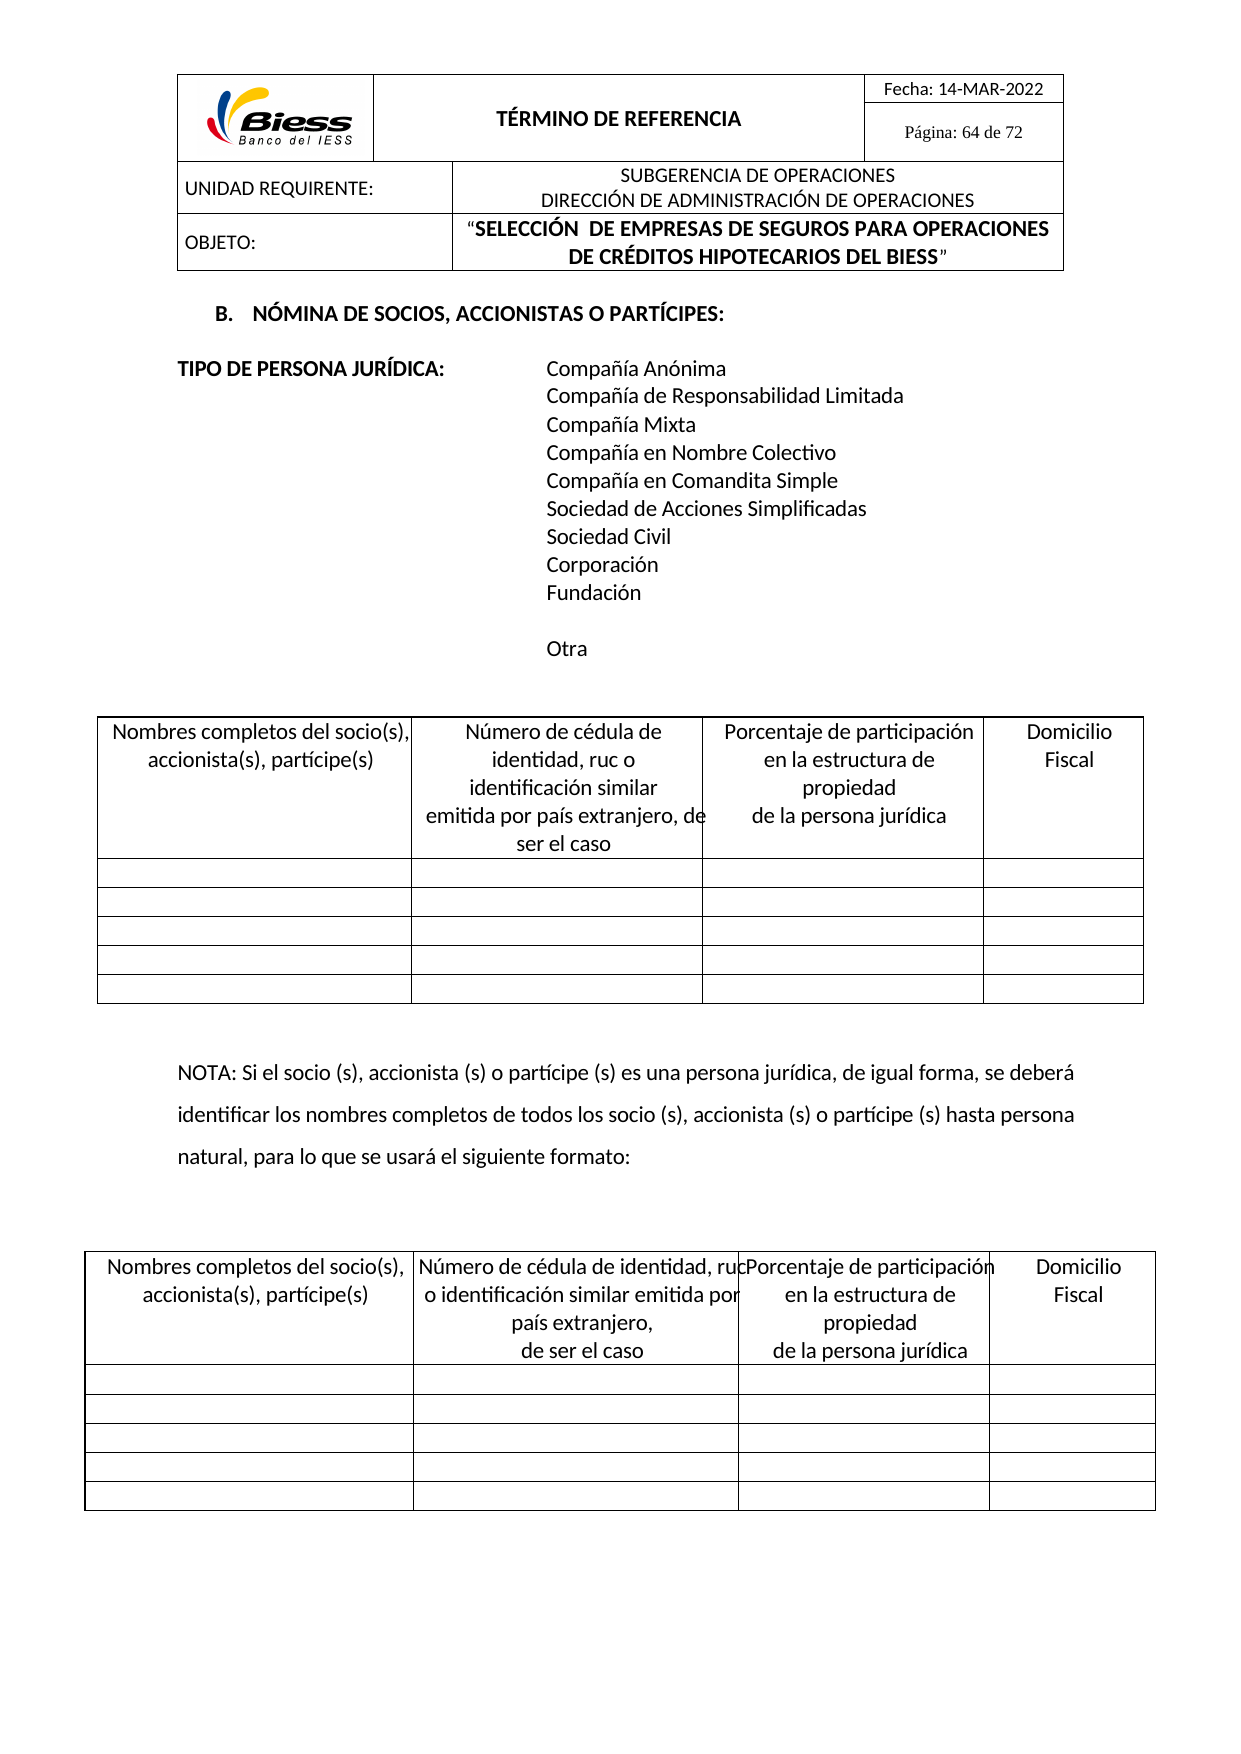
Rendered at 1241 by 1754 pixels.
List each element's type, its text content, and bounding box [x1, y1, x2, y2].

table_cell [984, 946, 1143, 974]
table_cell [412, 917, 702, 945]
table_cell [98, 859, 411, 887]
table_cell [86, 1482, 413, 1510]
table_cell [703, 946, 983, 974]
table_cell [703, 888, 983, 916]
table_cell [990, 1395, 1155, 1422]
table_header Nombres completos del socio(s), accionista(s), partícipe(s) [98, 718, 411, 857]
table_cell [739, 1365, 989, 1393]
text Otra [177, 634, 1075, 662]
text Fundación [177, 578, 1075, 606]
text Compañía en Comandita Simple [177, 466, 1075, 494]
table_header Domicilio Fiscal [984, 718, 1143, 857]
table_header Porcentaje de participación en la estructura de propiedad de la persona jurídica [739, 1252, 989, 1364]
table_cell [984, 917, 1143, 945]
table_cell [86, 1365, 413, 1393]
table_header Número de cédula de identidad, ruc o identificación similar emitida por país extranjero, de ser el caso [412, 718, 702, 857]
table_cell [98, 946, 411, 974]
table_cell [703, 917, 983, 945]
table_cell [414, 1395, 738, 1422]
text Compañía Mixta [177, 410, 1075, 438]
table_cell [990, 1453, 1155, 1481]
table_cell [86, 1453, 413, 1481]
table_header Porcentaje de participación en la estructura de propiedad de la persona jurídica [703, 718, 983, 857]
text TIPO DE PERSONA JURÍDICA: Compañía Anónima [177, 354, 1075, 382]
table_cell [984, 859, 1143, 887]
table_cell [990, 1424, 1155, 1452]
text NOTA: Si el socio (s), accionista (s) o partícipe (s) es una persona jurídica, de igual forma, se deberá identificar los nombres completos de todos los socio (s), accionista (s) o partícipe (s) hasta persona natural, para lo que se usará el siguiente formato: [177, 1058, 1075, 1170]
table_cell [412, 888, 702, 916]
table_header Nombres completos del socio(s), accionista(s), partícipe(s) [86, 1252, 413, 1364]
table_cell [703, 859, 983, 887]
table_cell [990, 1365, 1155, 1393]
table_cell [414, 1453, 738, 1481]
table_cell [412, 975, 702, 1003]
table_cell [739, 1453, 989, 1481]
table_cell [412, 946, 702, 974]
text Sociedad de Acciones Simplificadas [177, 494, 1075, 522]
text Compañía en Nombre Colectivo [177, 438, 1075, 466]
table_cell [984, 975, 1143, 1003]
table_cell [98, 917, 411, 945]
table_cell [739, 1482, 989, 1510]
table_cell [86, 1424, 413, 1452]
subtitle NÓMINA DE SOCIOS, ACCIONISTAS O PARTÍCIPES: [215, 299, 1063, 327]
table_header Número de cédula de identidad, ruc o identificación similar emitida por país extranjero, de ser el caso [414, 1252, 738, 1364]
table_cell [414, 1365, 738, 1393]
table_cell [739, 1395, 989, 1422]
table_cell [990, 1482, 1155, 1510]
table_cell [98, 975, 411, 1003]
picture [197, 79, 366, 156]
text Compañía de Responsabilidad Limitada [177, 382, 1075, 410]
table_cell [98, 888, 411, 916]
text Corporación [177, 550, 1075, 578]
table_header Domicilio Fiscal [990, 1252, 1155, 1364]
table_cell [739, 1424, 989, 1452]
table_cell [703, 975, 983, 1003]
table_cell [86, 1395, 413, 1422]
text Sociedad Civil [177, 522, 1075, 550]
table_cell [414, 1424, 738, 1452]
table_cell [414, 1482, 738, 1510]
table_cell [412, 859, 702, 887]
table_cell [984, 888, 1143, 916]
